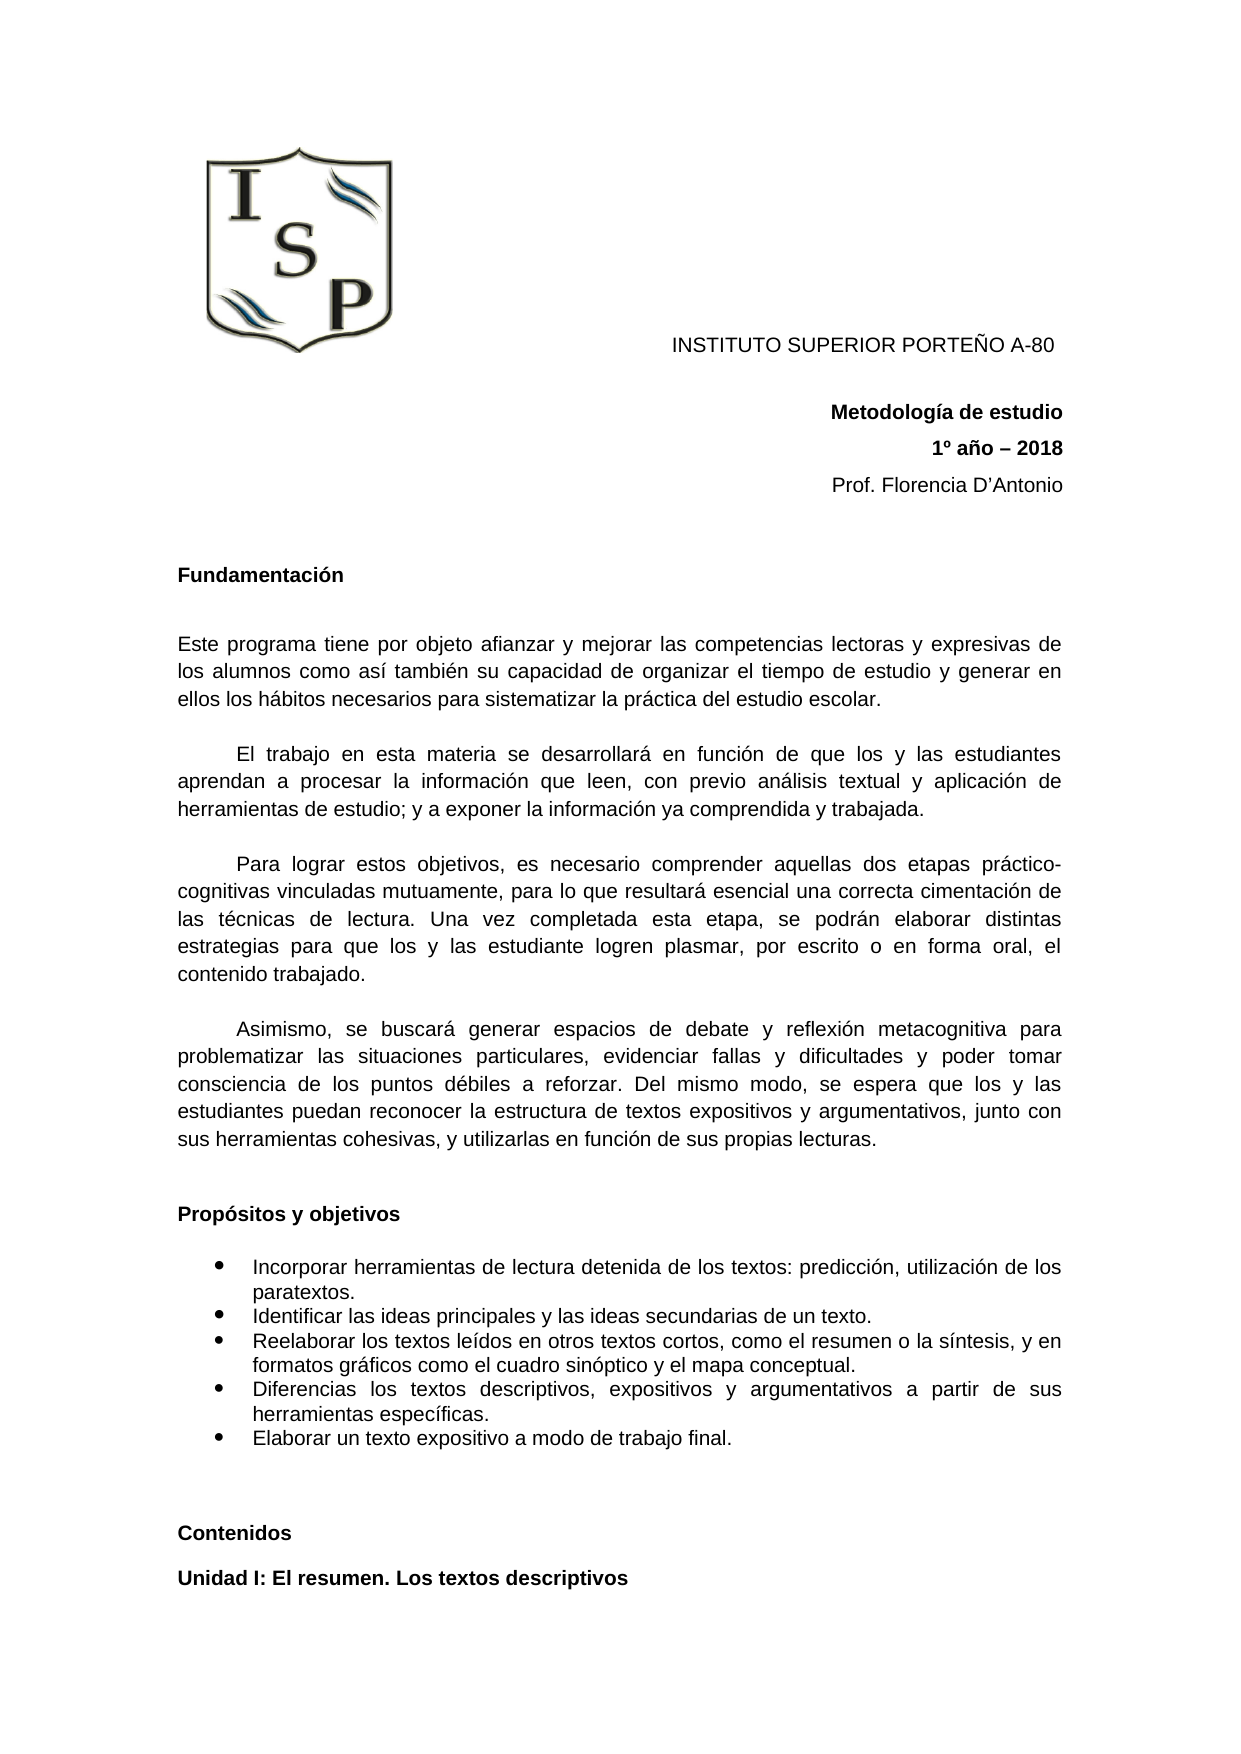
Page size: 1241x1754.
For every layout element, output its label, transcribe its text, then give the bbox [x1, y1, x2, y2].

text Unidad I: El resumen. Los textos descriptivos [177, 1565, 1063, 1589]
text Para lograr estos objetivos, es necesario comprender aquellas dos etapas práctico-cognitivas vinculadas mutuamente, para lo que resultará esencial una correcta cimentación de las técnicas de lectura. Una vez completada esta etapa, se podrán elaborar distintas estrategias para que los y las estudiante logren plasmar, por escrito o en forma oral, el contenido trabajado. [177, 852, 1063, 986]
list Reelaborar los textos leídos en otros textos cortos, como el resumen o la síntesis, y en formatos gráficos como el cuadro sinóptico y el mapa conceptual. [215, 1329, 1063, 1377]
text INSTITUTO SUPERIOR PORTEÑO A-80 [207, 148, 1063, 357]
text Metodología de estudio [177, 400, 1063, 424]
text 1º año – 2018 [177, 436, 1063, 460]
text Prof. Florencia D’Antonio [207, 473, 1063, 497]
list Elaborar un texto expositivo a modo de trabajo final. [215, 1426, 1063, 1450]
text El trabajo en esta materia se desarrollará en función de que los y las estudiantes aprendan a procesar la información que leen, con previo análisis textual y aplicación de herramientas de estudio; y a exponer la información ya comprendida y trabajada. [177, 742, 1063, 821]
list Diferencias los textos descriptivos, expositivos y argumentativos a partir de sus herramientas específicas. [215, 1377, 1063, 1426]
text Fundamentación [177, 563, 1063, 587]
list Incorporar herramientas de lectura detenida de los textos: predicción, utilización de los paratextos. [215, 1255, 1063, 1304]
list Identificar las ideas principales y las ideas secundarias de un texto. [215, 1304, 1063, 1329]
text Contenidos [177, 1521, 1063, 1544]
text Este programa tiene por objeto afianzar y mejorar las competencias lectoras y expresivas de los alumnos como así también su capacidad de organizar el tiempo de estudio y generar en ellos los hábitos necesarios para sistematizar la práctica del estudio escolar. [177, 632, 1063, 711]
text Asimismo, se buscará generar espacios de debate y reflexión metacognitiva para problematizar las situaciones particulares, evidenciar fallas y dificultades y poder tomar consciencia de los puntos débiles a reforzar. Del mismo modo, se espera que los y las estudiantes puedan reconocer la estructura de textos expositivos y argumentativos, junto con sus herramientas cohesivas, y utilizarlas en función de sus propias lecturas. [177, 1017, 1063, 1151]
picture [206, 147, 393, 353]
text Propósitos y objetivos [177, 1202, 1063, 1226]
